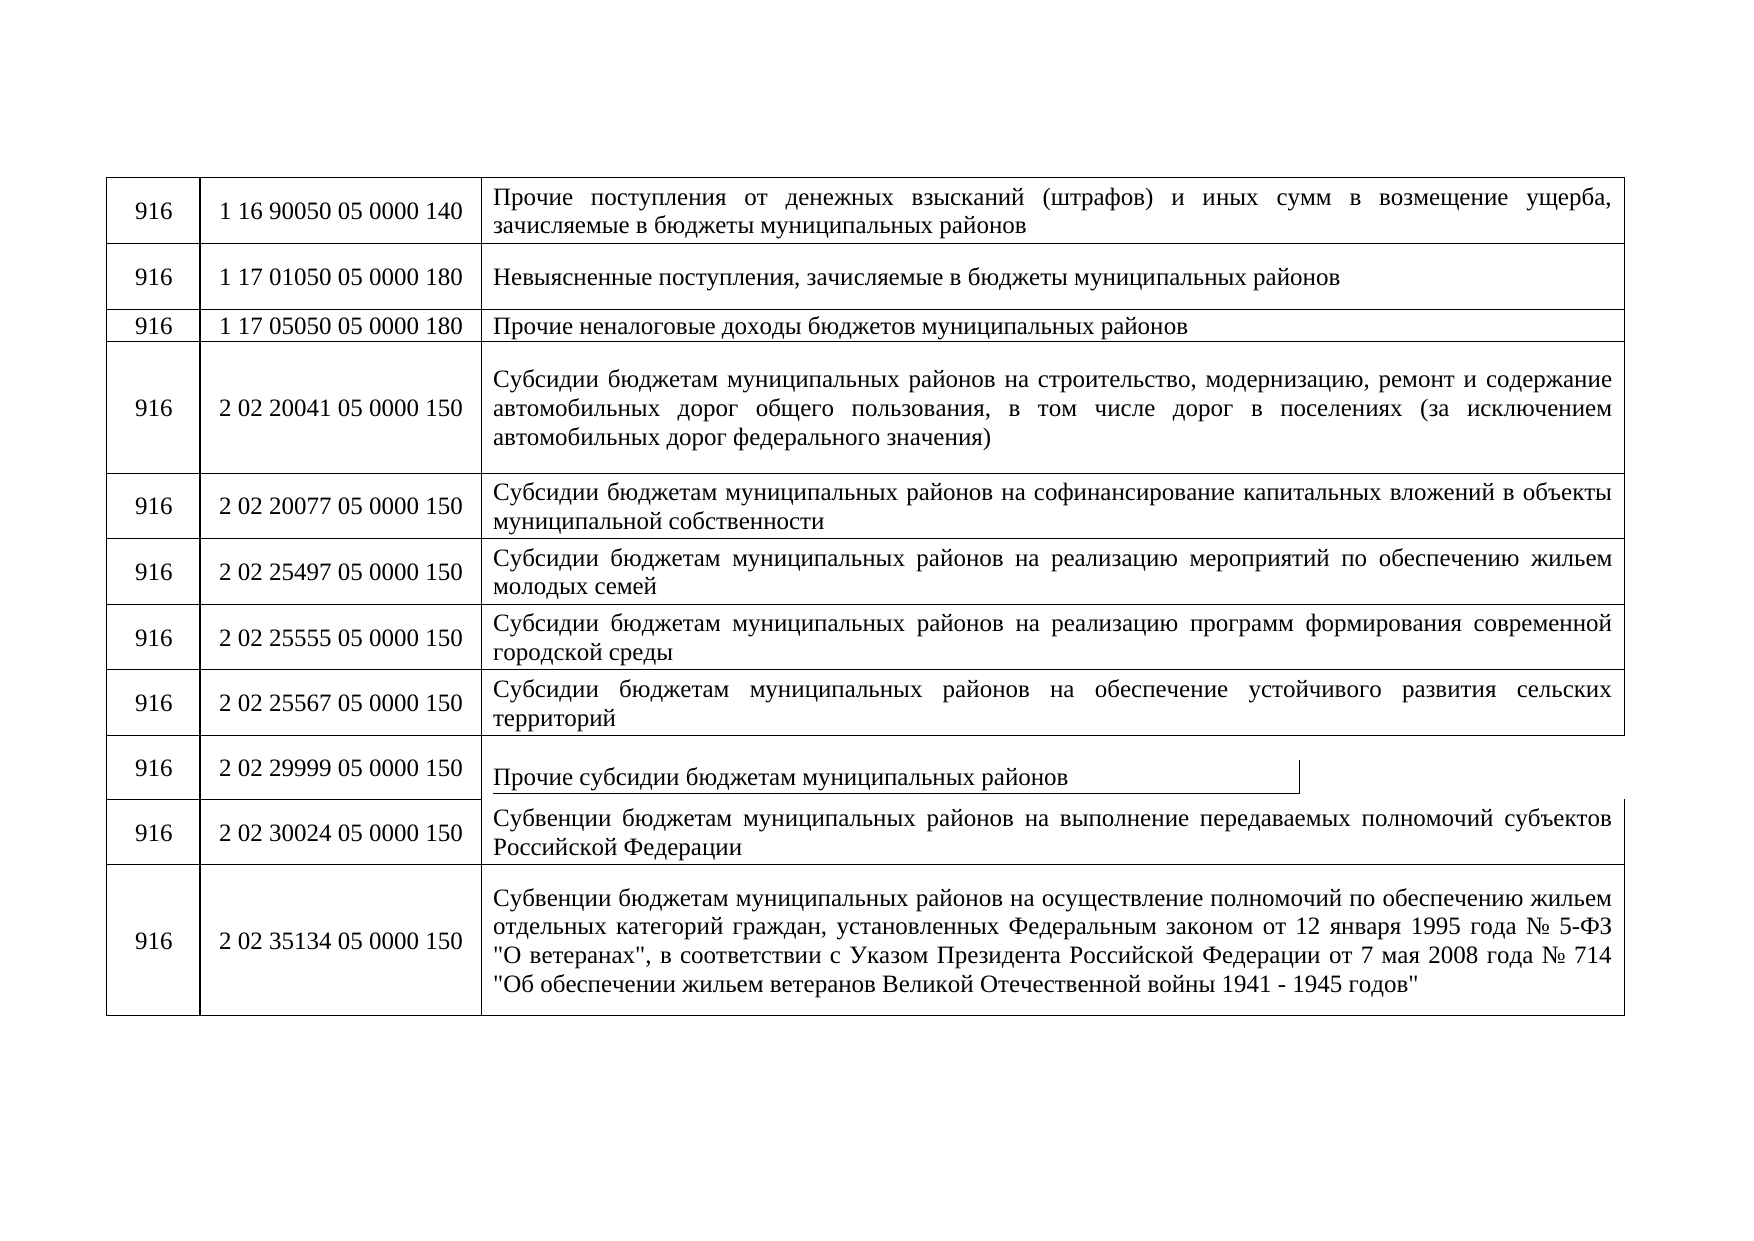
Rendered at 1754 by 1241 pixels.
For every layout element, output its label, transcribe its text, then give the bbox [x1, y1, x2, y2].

table_cell Субвенции бюджетам муниципальных районов на осуществление полномочий по обеспечению жильем отдельных категорий граждан, установленных Федеральным законом от 12 января 1995 года № 5-ФЗ "О ветеранах", в соответствии с Указом Президента Российской Федерации от 7 мая 2008 года № 714 "Об обеспечении жильем ветеранов Великой Отечественной войны 1941 - 1945 годов" [482, 865, 1624, 1015]
table_cell 916 [107, 605, 199, 669]
table_cell 916 [107, 244, 199, 308]
table_cell [482, 736, 1624, 799]
table_cell 916 [107, 800, 199, 864]
table_cell 916 [107, 342, 199, 472]
table_cell 916 [107, 670, 199, 735]
table_cell 2 02 20041 05 0000 150 [201, 342, 481, 472]
table_cell Субсидии бюджетам муниципальных районов на реализацию мероприятий по обеспечению жильем молодых семей [482, 539, 1624, 604]
table_cell 2 02 35134 05 0000 150 [201, 865, 481, 1015]
table_cell Субсидии бюджетам муниципальных районов на строительство, модернизацию, ремонт и содержание автомобильных дорог общего пользования, в том числе дорог в поселениях (за исключением автомобильных дорог федерального значения) [482, 342, 1624, 472]
table_cell 2 02 25555 05 0000 150 [201, 605, 481, 669]
table_cell Субвенции бюджетам муниципальных районов на выполнение передаваемых полномочий субъектов Российской Федерации [482, 799, 1624, 864]
table_cell Прочие неналоговые доходы бюджетов муниципальных районов [482, 310, 1624, 341]
table_cell 916 [107, 178, 199, 243]
table_cell Прочие поступления от денежных взысканий (штрафов) и иных сумм в возмещение ущерба, зачисляемые в бюджеты муниципальных районов [482, 178, 1624, 243]
table_cell 1 16 90050 05 0000 140 [201, 178, 481, 243]
table_cell 2 02 20077 05 0000 150 [201, 474, 481, 538]
table_cell 916 [107, 310, 199, 341]
table_cell 916 [107, 736, 199, 799]
table_cell Субсидии бюджетам муниципальных районов на софинансирование капитальных вложений в объекты муниципальной собственности [482, 474, 1624, 538]
table_cell Субсидии бюджетам муниципальных районов на обеспечение устойчивого развития сельских территорий [482, 670, 1624, 735]
table_cell 2 02 25497 05 0000 150 [201, 539, 481, 604]
table_cell 2 02 29999 05 0000 150 [201, 736, 481, 799]
table_cell 1 17 01050 05 0000 180 [201, 244, 481, 308]
table_cell 2 02 30024 05 0000 150 [201, 800, 481, 864]
table_cell 916 [107, 539, 199, 604]
table_cell Субсидии бюджетам муниципальных районов на реализацию программ формирования современной городской среды [482, 605, 1624, 669]
table_cell 916 [107, 865, 199, 1015]
table_cell 2 02 25567 05 0000 150 [201, 670, 481, 735]
table_cell 1 17 05050 05 0000 180 [201, 310, 481, 341]
table_cell Невыясненные поступления, зачисляемые в бюджеты муниципальных районов [482, 244, 1624, 308]
table_cell 916 [107, 474, 199, 538]
